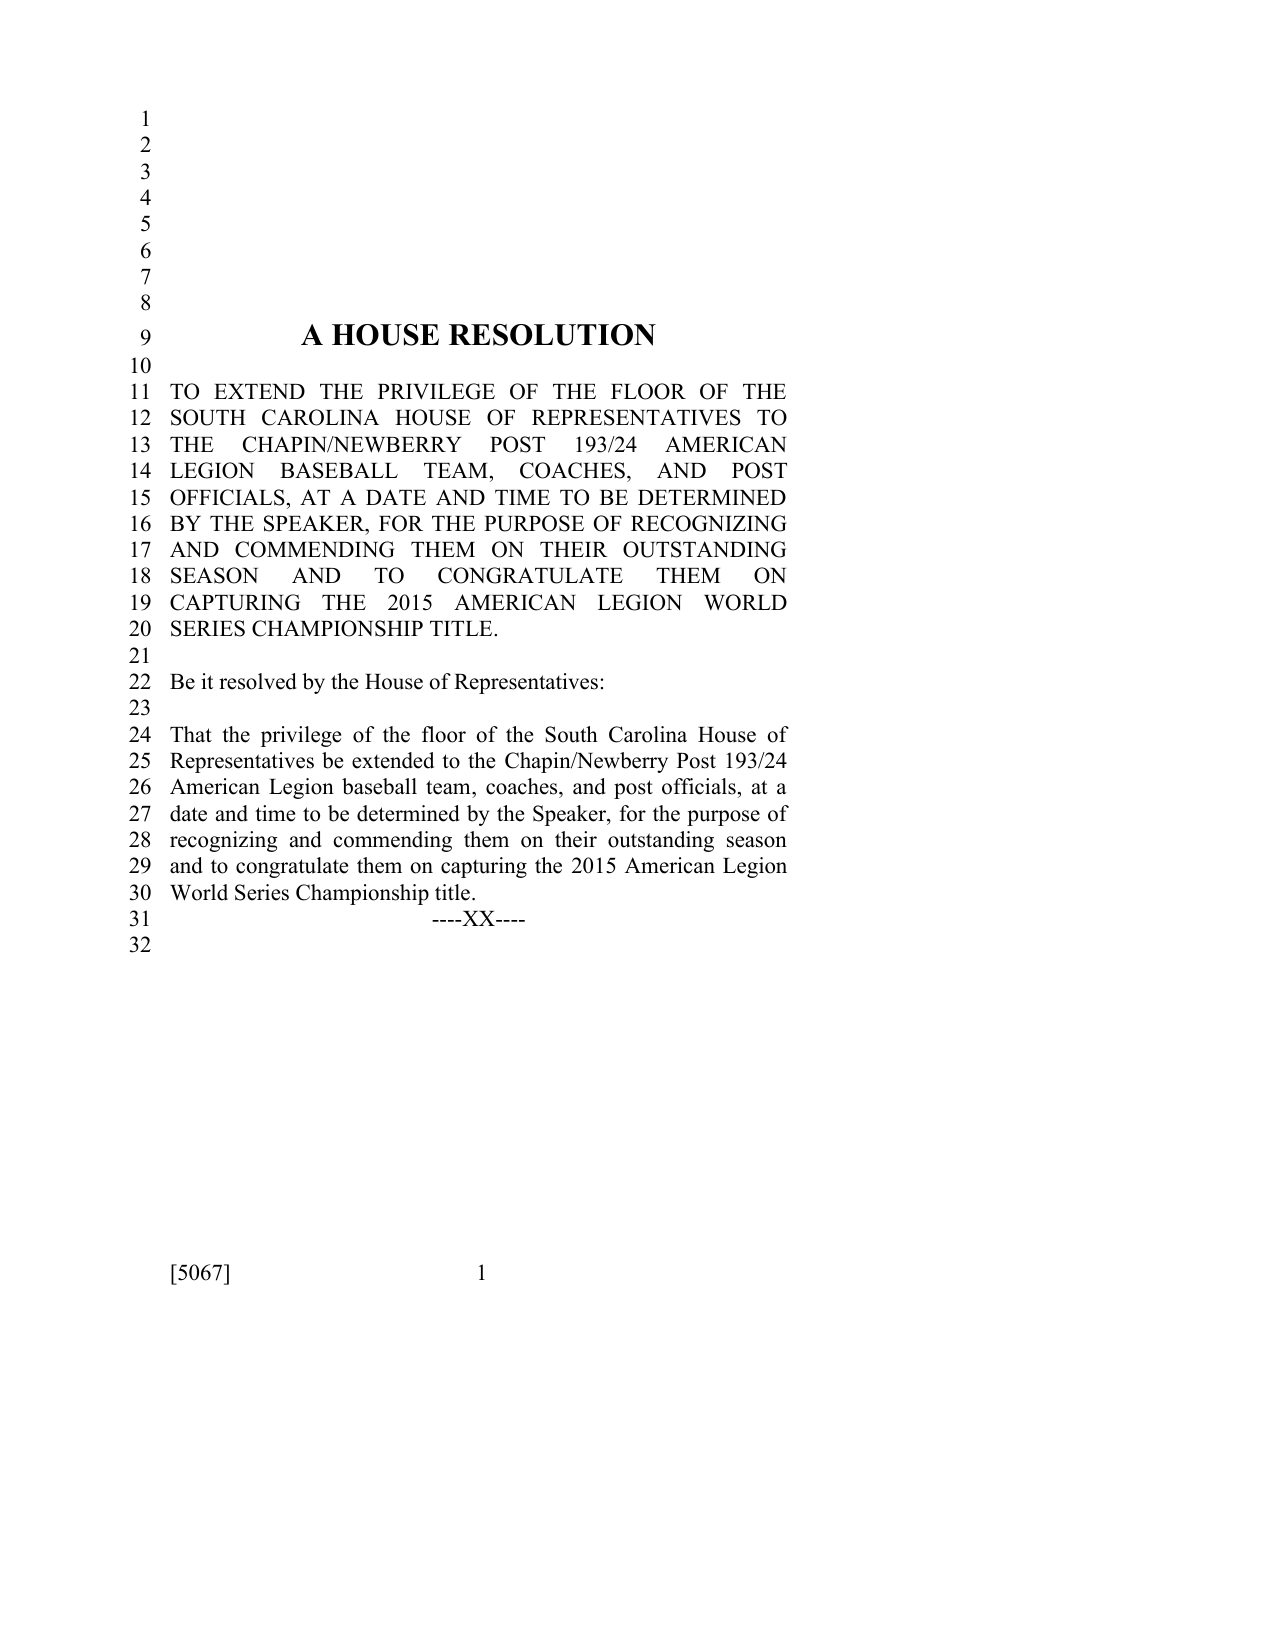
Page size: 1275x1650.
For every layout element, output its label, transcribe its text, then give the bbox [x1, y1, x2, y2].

text TO EXTEND THE PRIVILEGE OF THE FLOOR OF THE SOUTH CAROLINA HOUSE OF REPRESENTATIVES TO THE CHAPIN/NEWBERRY POST 193/24 AMERICAN LEGION BASEBALL TEAM, COACHES, AND POST OFFICIALS, AT A DATE AND TIME TO BE DETERMINED BY THE SPEAKER, FOR THE PURPOSE OF RECOGNIZING AND COMMENDING THEM ON THEIR OUTSTANDING SEASON AND TO CONGRATULATE THEM ON CAPTURING THE 2015 AMERICAN LEGION WORLD SERIES CHAMPIONSHIP TITLE. [169, 378, 787, 642]
text A HOUSE RESOLUTION [169, 316, 787, 352]
text ----XX---- [169, 905, 787, 932]
text That the privilege of the floor of the South Carolina House of Representatives be extended to the Chapin/Newberry Post 193/24 American Legion baseball team, coaches, and post officials, at a date and time to be determined by the Speaker, for the purpose of recognizing and commending them on their outstanding season and to congratulate them on capturing the 2015 American Legion World Series Championship title. [169, 721, 787, 905]
text Be it resolved by the House of Representatives: [169, 668, 787, 694]
